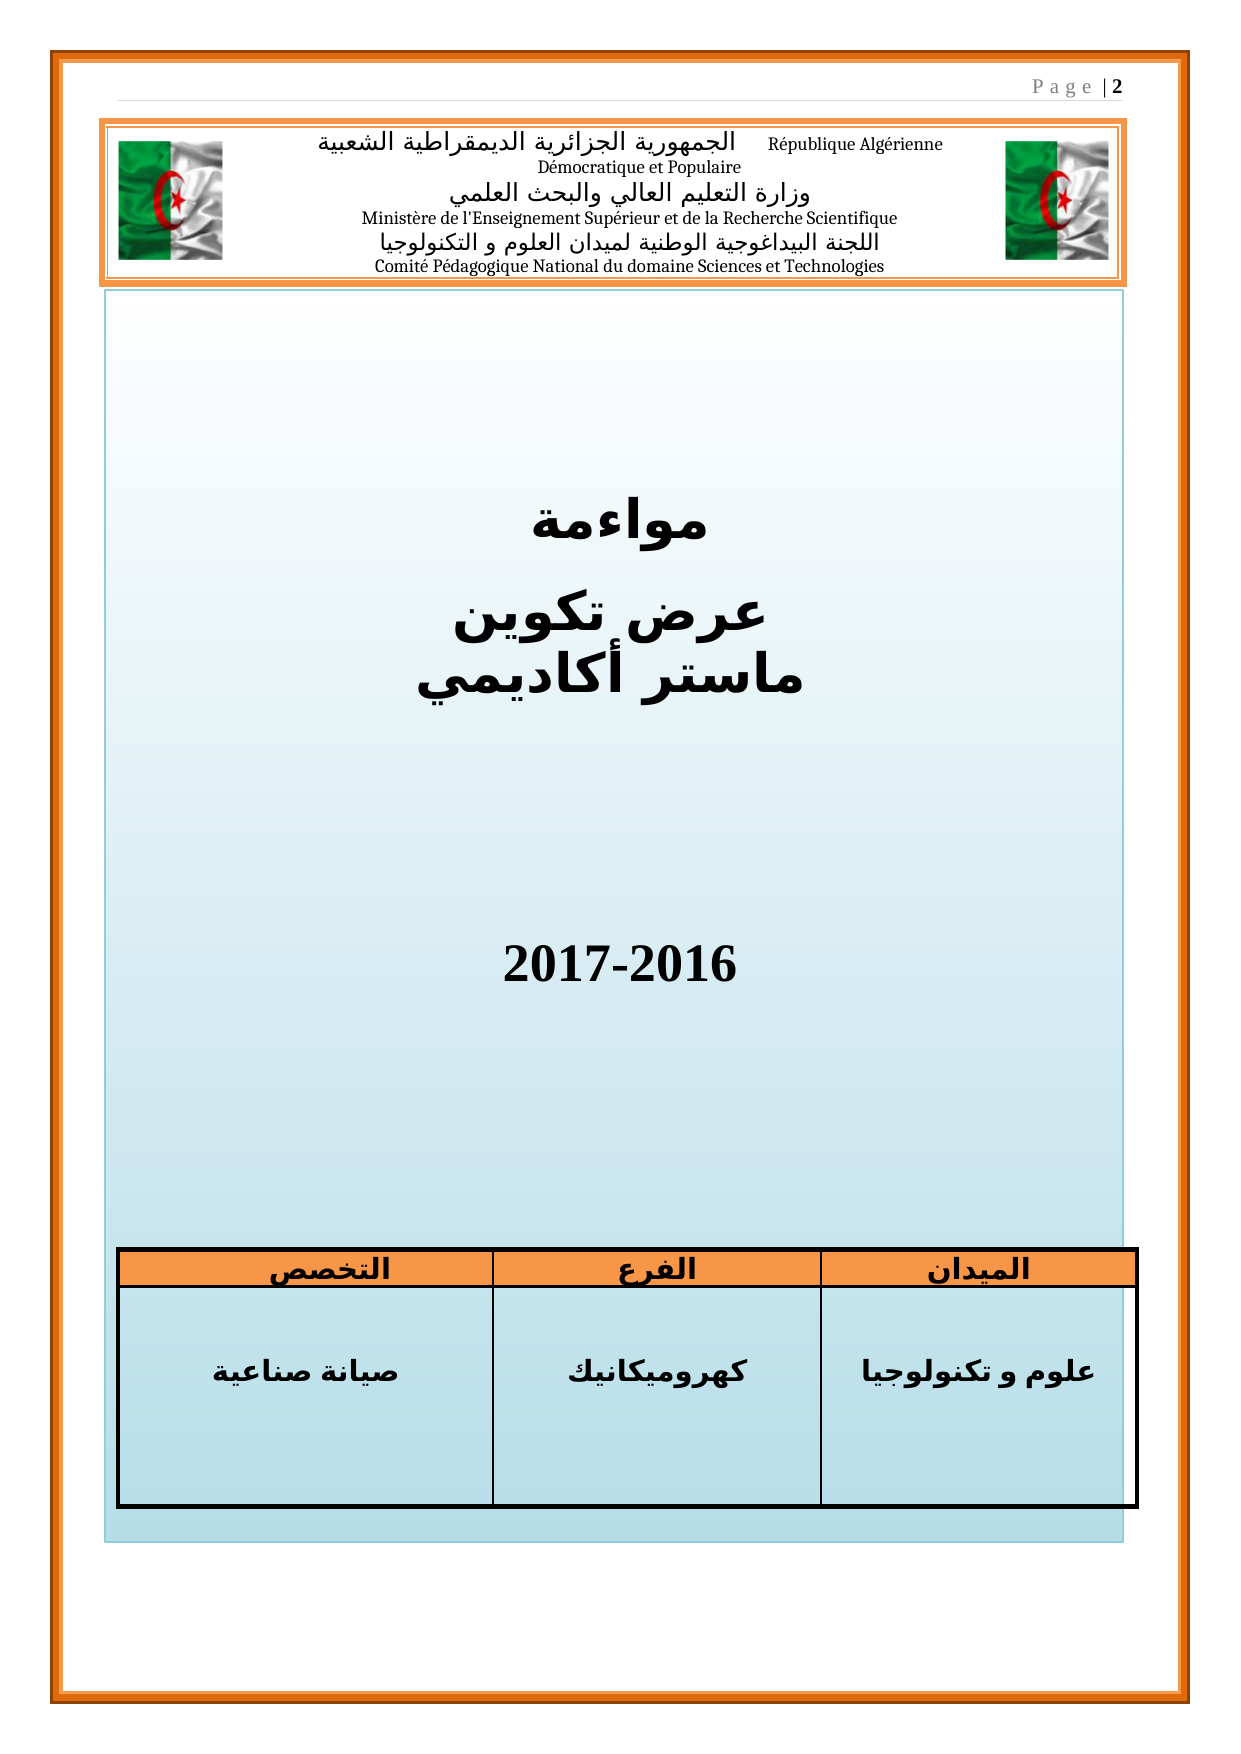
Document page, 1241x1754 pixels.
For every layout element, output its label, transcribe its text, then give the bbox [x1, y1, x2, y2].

table_header الجمهورية الجزائرية الديمقراطية الشعبية République Algérienne Démocratique et Populaire وزارة التعليم العالي والبحث العلمي Ministère de l'Enseignement Supérieur et de la Recherche Scientifique اللجنة البيداغوجية الوطنية لميدان العلوم و التكنولوجيا Comité Pédagogique National du domaine Sciences et Technologies [237, 128, 1004, 277]
text مواءمة [118, 488, 1122, 551]
text ماستر أكاديمي [118, 643, 1122, 706]
picture [114, 138, 226, 262]
text 2017-2016 [118, 931, 1122, 993]
table_header [108, 128, 237, 277]
table_cell كهروميكانيك [494, 1288, 820, 1504]
picture [1003, 138, 1111, 262]
table_cell صيانة صناعية [120, 1288, 492, 1504]
table_header الميدان [822, 1252, 1135, 1285]
table_header التخصص [120, 1252, 492, 1285]
table_cell علوم و تكنولوجيا [822, 1288, 1135, 1504]
table_header الفرع [494, 1252, 820, 1285]
table_header [1004, 128, 1117, 277]
text عرض تكوين [118, 579, 1122, 643]
